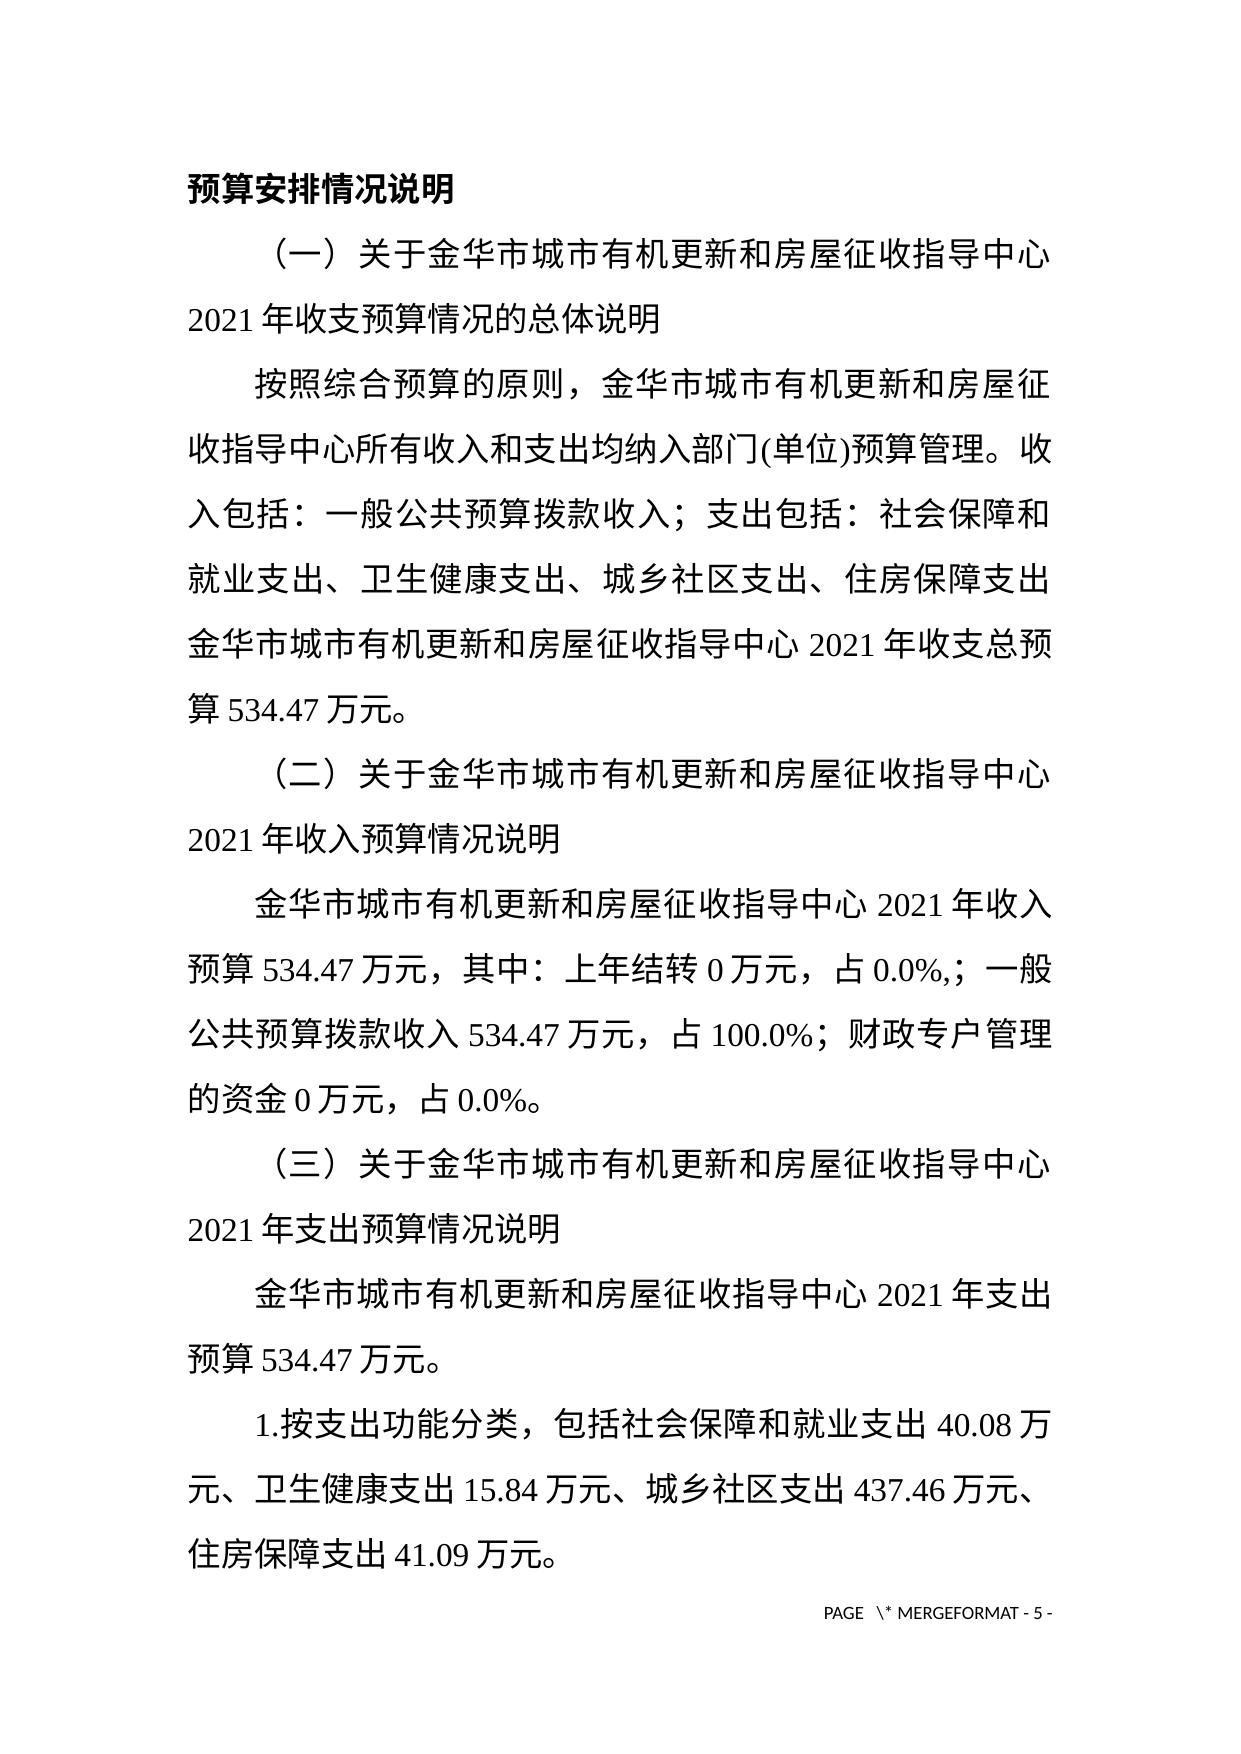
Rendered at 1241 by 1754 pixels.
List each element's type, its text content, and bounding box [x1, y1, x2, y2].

text 金华市城市有机更新和房屋征收指导中心2021年支出预算534.47万元。 [187, 1259, 1053, 1389]
text 按照综合预算的原则，金华市城市有机更新和房屋征收指导中心所有收入和支出均纳入部门(单位)预算管理。收入包括：一般公共预算拨款收入；支出包括：社会保障和就业支出、卫生健康支出、城乡社区支出、住房保障支出。金华市城市有机更新和房屋征收指导中心2021年收支总预算534.47万元。 [187, 349, 1053, 739]
text 1.按支出功能分类，包括社会保障和就业支出40.08万元、卫生健康支出15.84万元、城乡社区支出437.46万元、住房保障支出41.09万元。 [187, 1389, 1053, 1584]
text 金华市城市有机更新和房屋征收指导中心2021年收入预算534.47万元，其中：上年结转0万元，占0.0%,；一般公共预算拨款收入534.47万元，占100.0%；财政专户管理的资金0万元，占0.0%。 [187, 869, 1053, 1129]
text （一）关于金华市城市有机更新和房屋征收指导中心2021年收支预算情况的总体说明 [187, 219, 1053, 349]
text （三）关于金华市城市有机更新和房屋征收指导中心2021年支出预算情况说明 [187, 1129, 1053, 1259]
text （二）关于金华市城市有机更新和房屋征收指导中心2021年收入预算情况说明 [187, 739, 1053, 869]
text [187, 154, 1053, 219]
